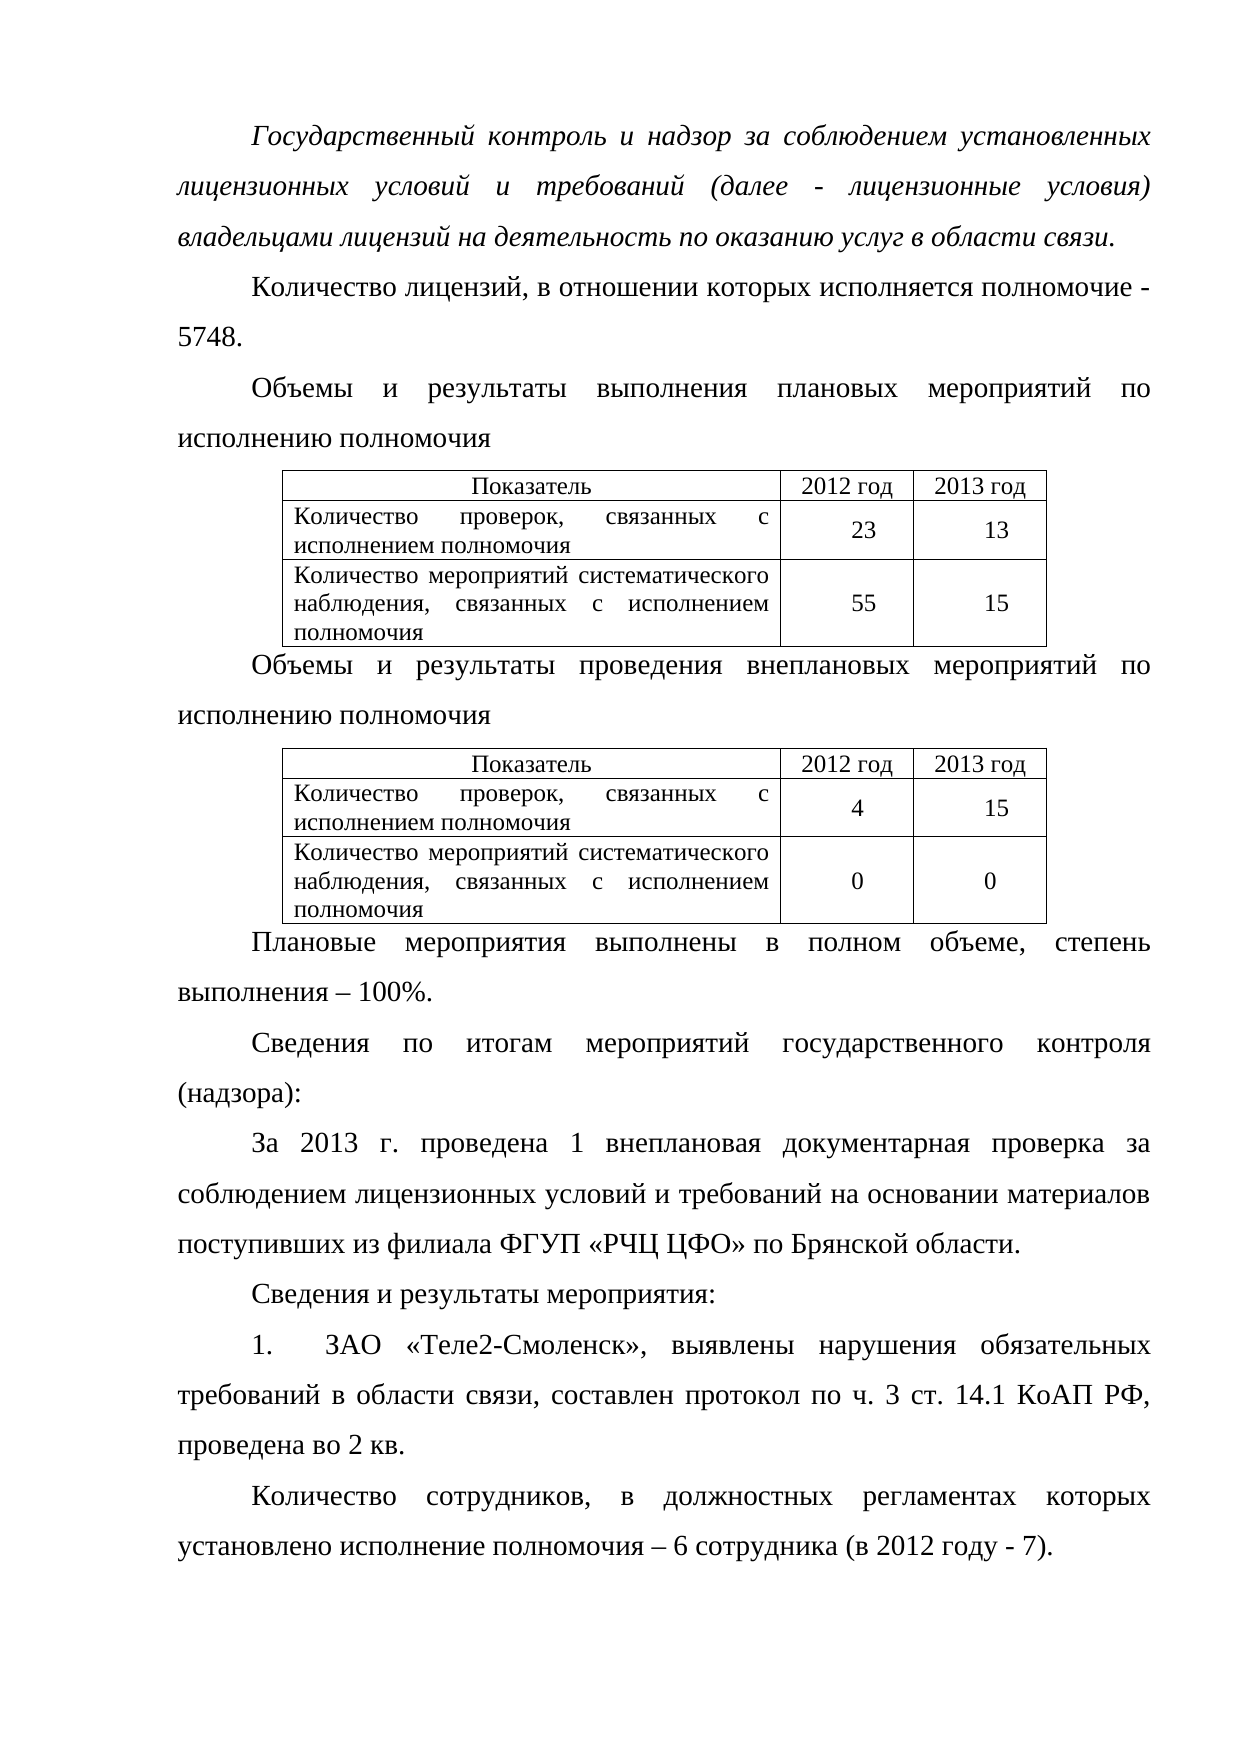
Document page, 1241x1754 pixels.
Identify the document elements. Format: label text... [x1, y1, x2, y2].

text Объемы и результаты проведения внеплановых мероприятий по исполнению полномочия [177, 647, 1152, 731]
text Количество сотрудников, в должностных регламентах которых установлено исполнение полномочия – 6 сотрудника (в 2012 году - 7). [177, 1478, 1152, 1562]
table_header Показатель [283, 749, 780, 777]
text За 2013 г. проведена 1 внеплановая документарная проверка за соблюдением лицензионных условий и требований на основании материалов поступивших из филиала ФГУП «РЧЦ ЦФО» по Брянской области. [177, 1126, 1152, 1260]
table_cell Количество мероприятий систематического наблюдения, связанных с исполнением полномочия [283, 560, 780, 646]
table_cell Количество мероприятий систематического наблюдения, связанных с исполнением полномочия [283, 837, 780, 923]
text Плановые мероприятия выполнены в полном объеме, степень выполнения – 100%. [177, 924, 1152, 1008]
table_cell 15 [914, 779, 1046, 836]
table_cell 23 [781, 501, 913, 559]
table_header 2013 год [914, 471, 1046, 500]
table_header 2012 год [781, 749, 913, 777]
table_cell 15 [914, 560, 1046, 646]
text Объемы и результаты выполнения плановых мероприятий по исполнению полномочия [177, 370, 1152, 453]
table_header Показатель [283, 471, 780, 500]
list ЗАО «Теле2-Смоленск», выявлены нарушения обязательных требований в области связи, составлен протокол по ч. 3 ст. 14.1 КоАП РФ, проведена во 2 кв. [177, 1327, 1152, 1461]
text Сведения и результаты мероприятия: [177, 1276, 1152, 1310]
text Количество лицензий, в отношении которых исполняется полномочие - 5748. [177, 269, 1152, 353]
table_cell 13 [914, 501, 1046, 559]
table_cell Количество проверок, связанных с исполнением полномочия [283, 501, 780, 559]
table_cell Количество проверок, связанных с исполнением полномочия [283, 779, 780, 836]
text Государственный контроль и надзор за соблюдением установленных лицензионных условий и требований (далее - лицензионные условия) владельцами лицензий на деятельность по оказанию услуг в области связи. [177, 118, 1152, 252]
table_header 2012 год [781, 471, 913, 500]
table_cell 4 [781, 779, 913, 836]
table_cell 0 [781, 837, 913, 923]
table_cell 55 [781, 560, 913, 646]
table_cell 0 [914, 837, 1046, 923]
table_header 2013 год [914, 749, 1046, 777]
text Сведения по итогам мероприятий государственного контроля (надзора): [177, 1025, 1152, 1109]
